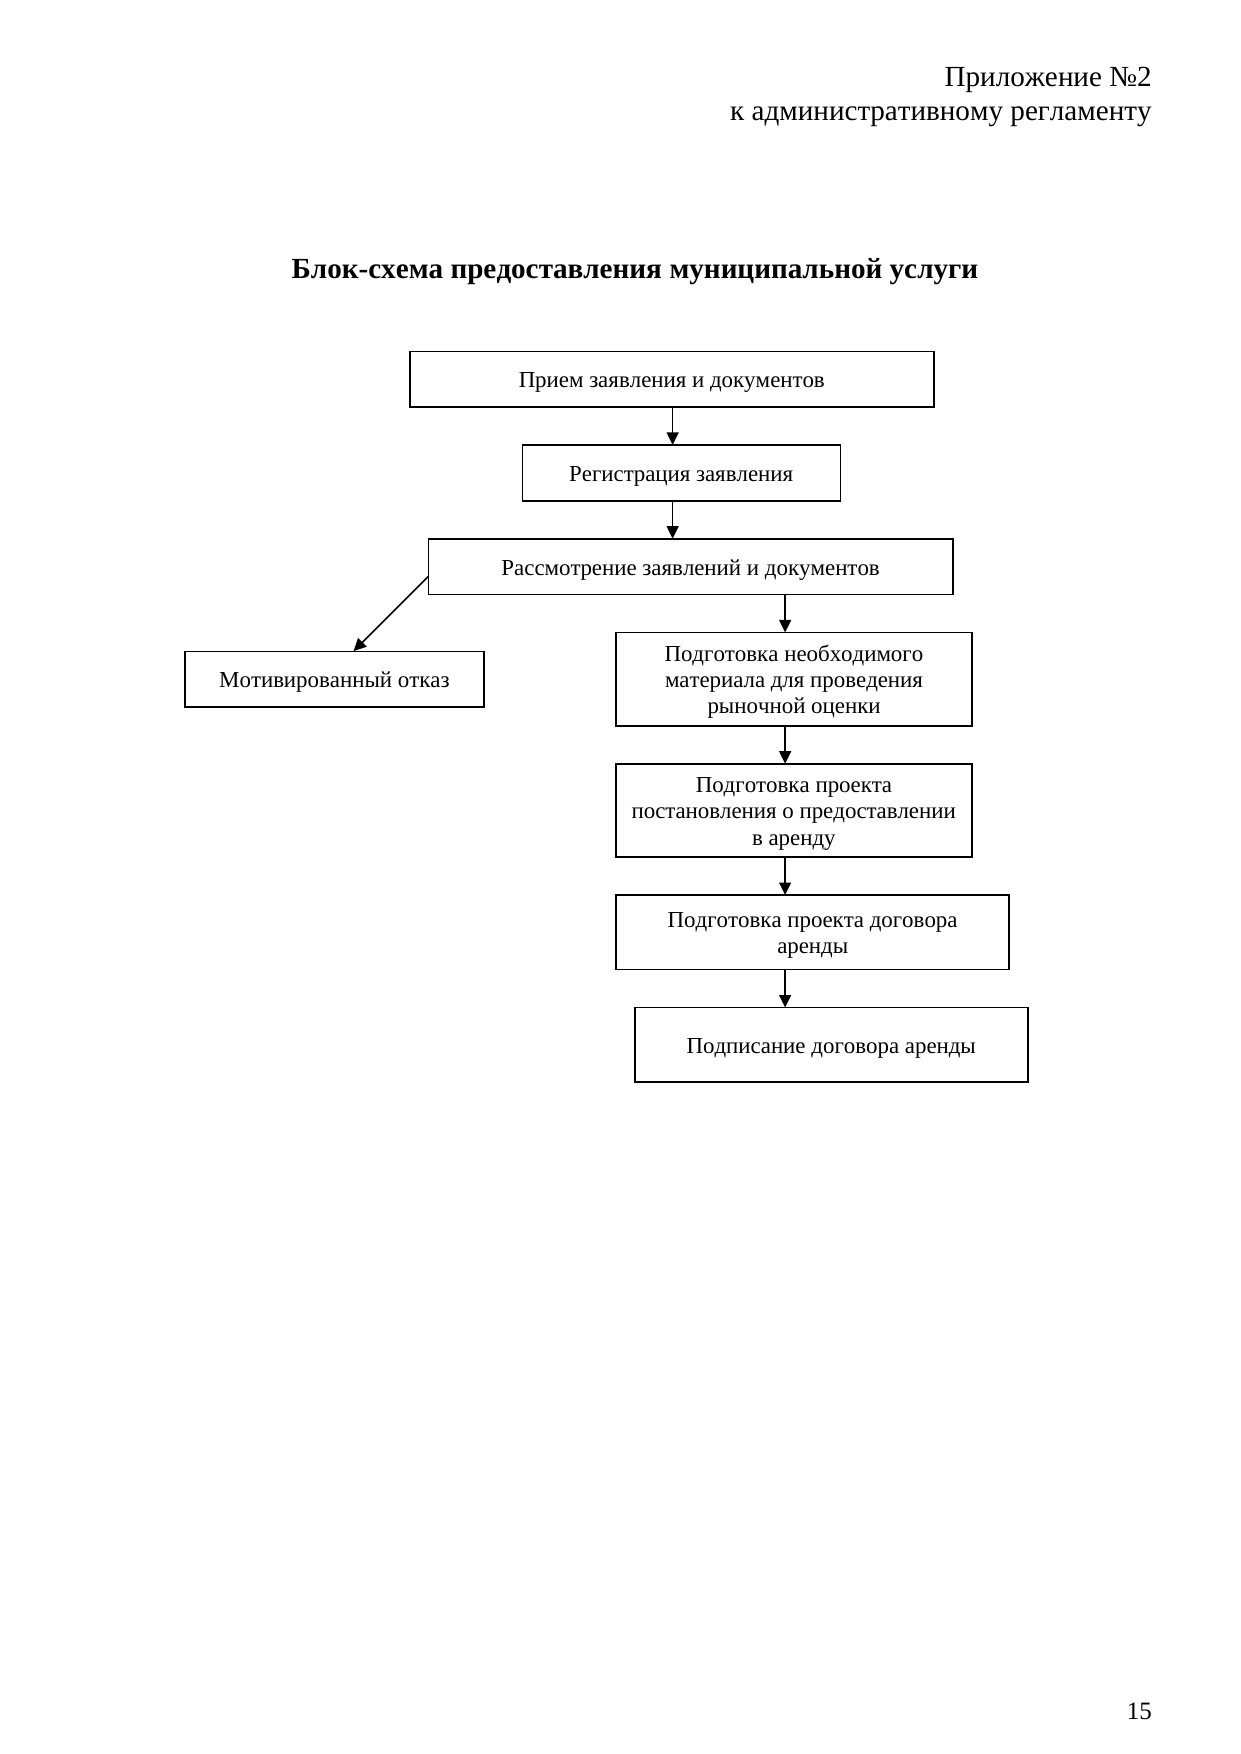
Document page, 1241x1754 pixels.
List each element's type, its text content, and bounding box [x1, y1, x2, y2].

text Блок-схема предоставления муниципальной услуги [118, 252, 1152, 285]
text к административному регламенту [718, 93, 1152, 126]
text Приложение №2 [118, 59, 1152, 93]
